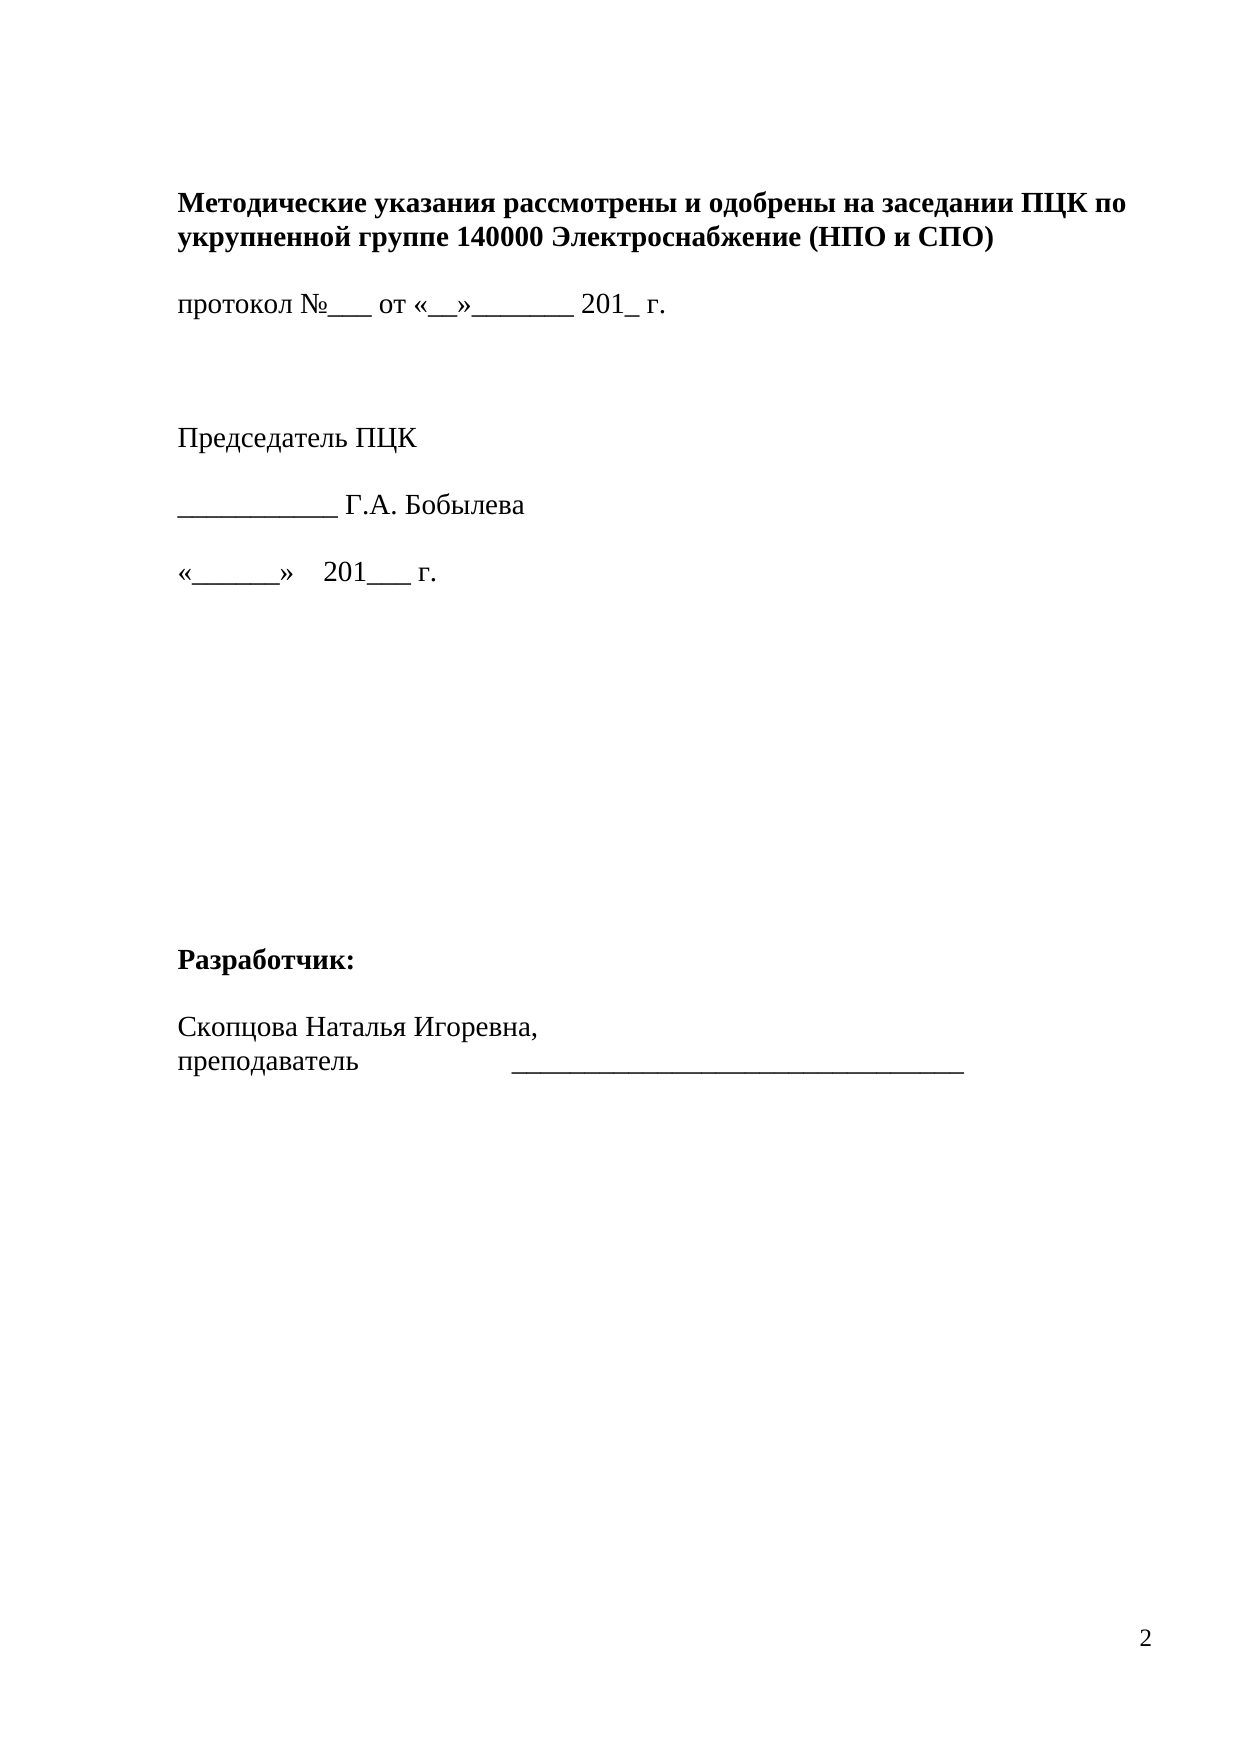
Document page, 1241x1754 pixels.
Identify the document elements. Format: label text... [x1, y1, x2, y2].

text Скопцова Наталья Игоревна, [177, 1009, 1152, 1043]
text Разработчик: [177, 942, 1152, 976]
table_header Методические указания рассмотрены и одобрены на заседании ПЦК по укрупненной группе 140000 Электроснабжение (НПО и СПО) протокол №___ от «__»_______ 201_ г. Председатель ПЦК ___________ Г.А. Бобылева «______» 201___ г. [166, 185, 1183, 808]
text преподаватель _______________________________ [177, 1043, 1152, 1077]
